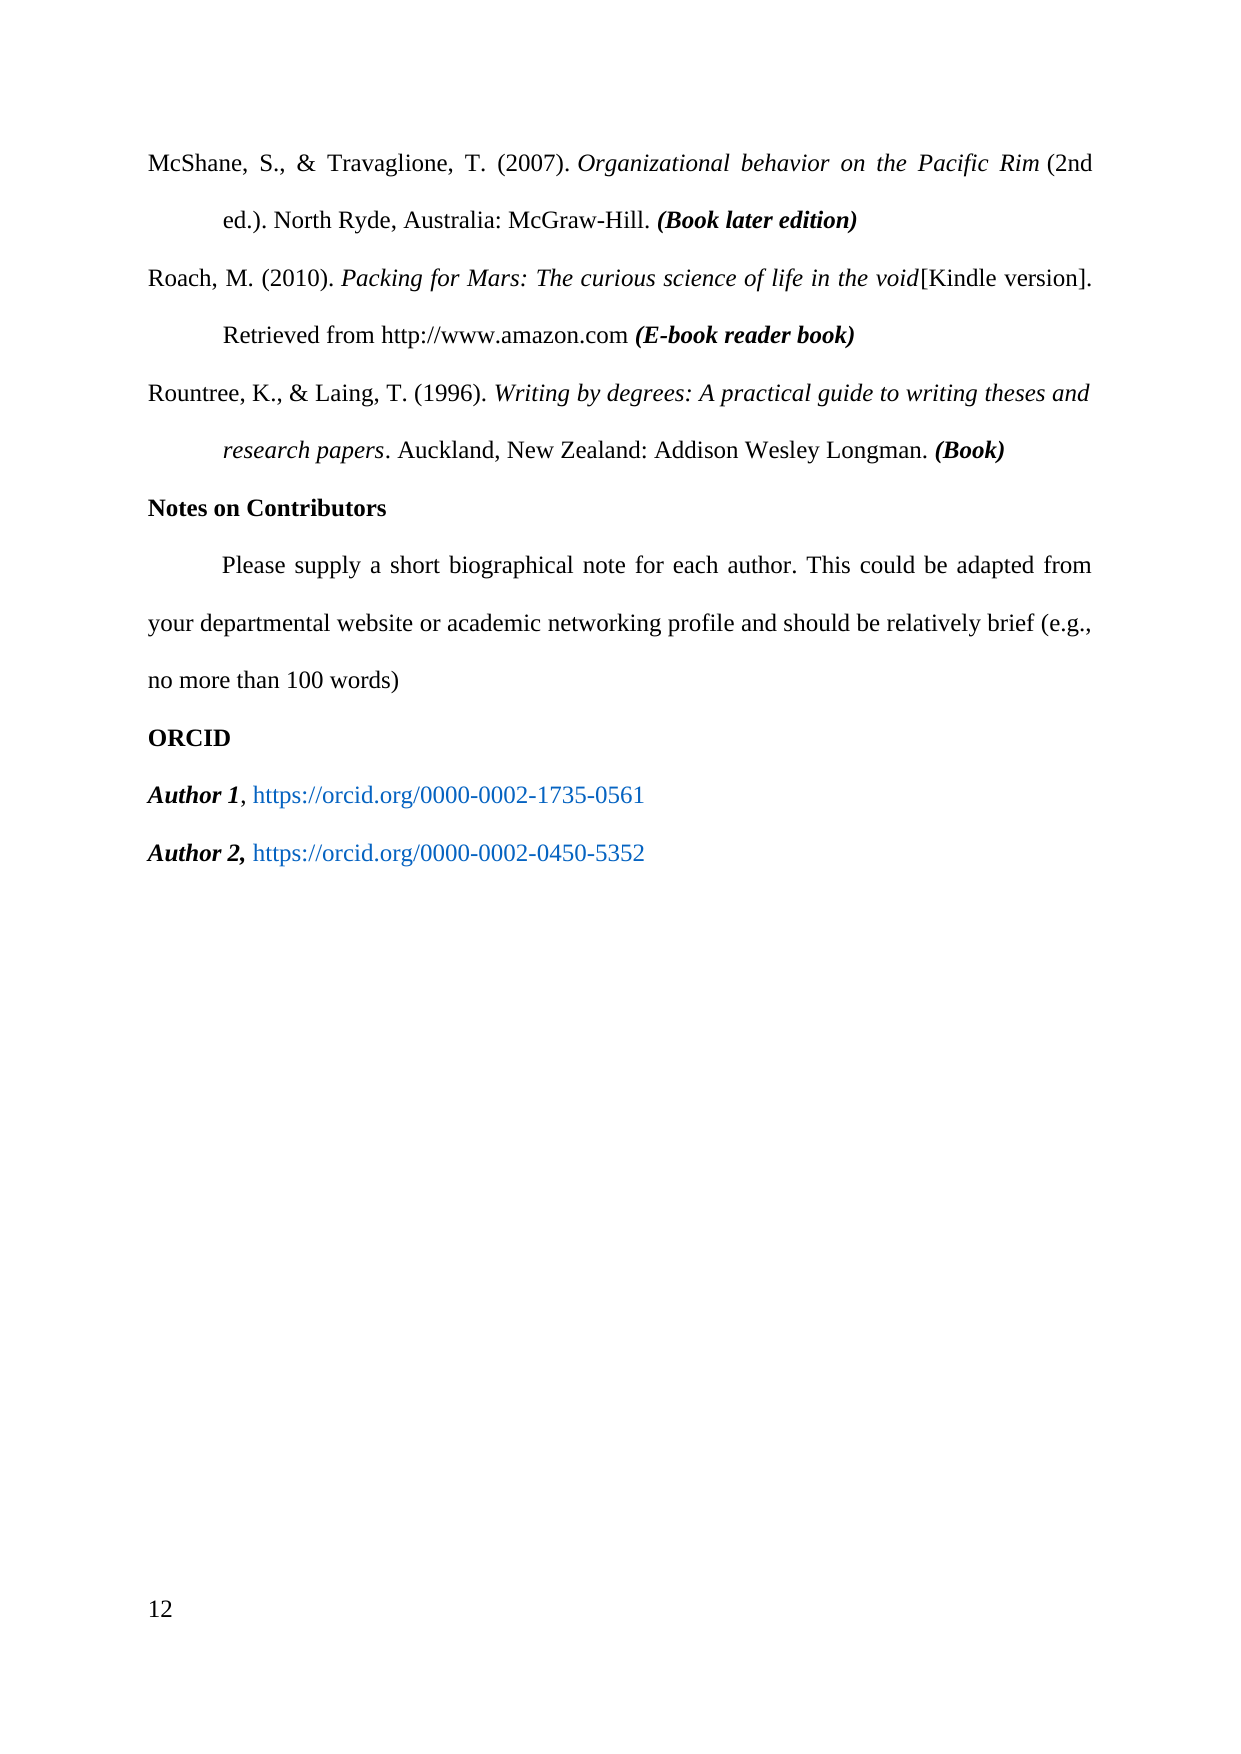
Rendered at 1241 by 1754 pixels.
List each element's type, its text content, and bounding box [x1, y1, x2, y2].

text Author 1, https://orcid.org/0000-0002-1735-0561 [148, 780, 1092, 809]
text Author 2, https://orcid.org/0000-0002-0450-5352 [148, 838, 1092, 866]
text Notes on Contributors [148, 493, 1092, 521]
text Rountree, K., & Laing, T. (1996). Writing by degrees: A practical guide to writing theses and research papers. Auckland, New Zealand: Addison Wesley Longman. (Book) [148, 378, 1092, 464]
text Please supply a short biographical note for each author. This could be adapted from your departmental website or academic networking profile and should be relatively brief (e.g., no more than 100 words) [148, 550, 1092, 694]
text ORCID [148, 723, 1092, 751]
text McShane, S., & Travaglione, T. (2007). Organizational behavior on the Pacific Rim (2nd ed.). North Ryde, Australia: McGraw-Hill. (Book later edition) [148, 148, 1092, 234]
text Roach, M. (2010). Packing for Mars: The curious science of life in the void[Kindle version]. Retrieved from http://www.amazon.com (E-book reader book) [148, 263, 1092, 349]
